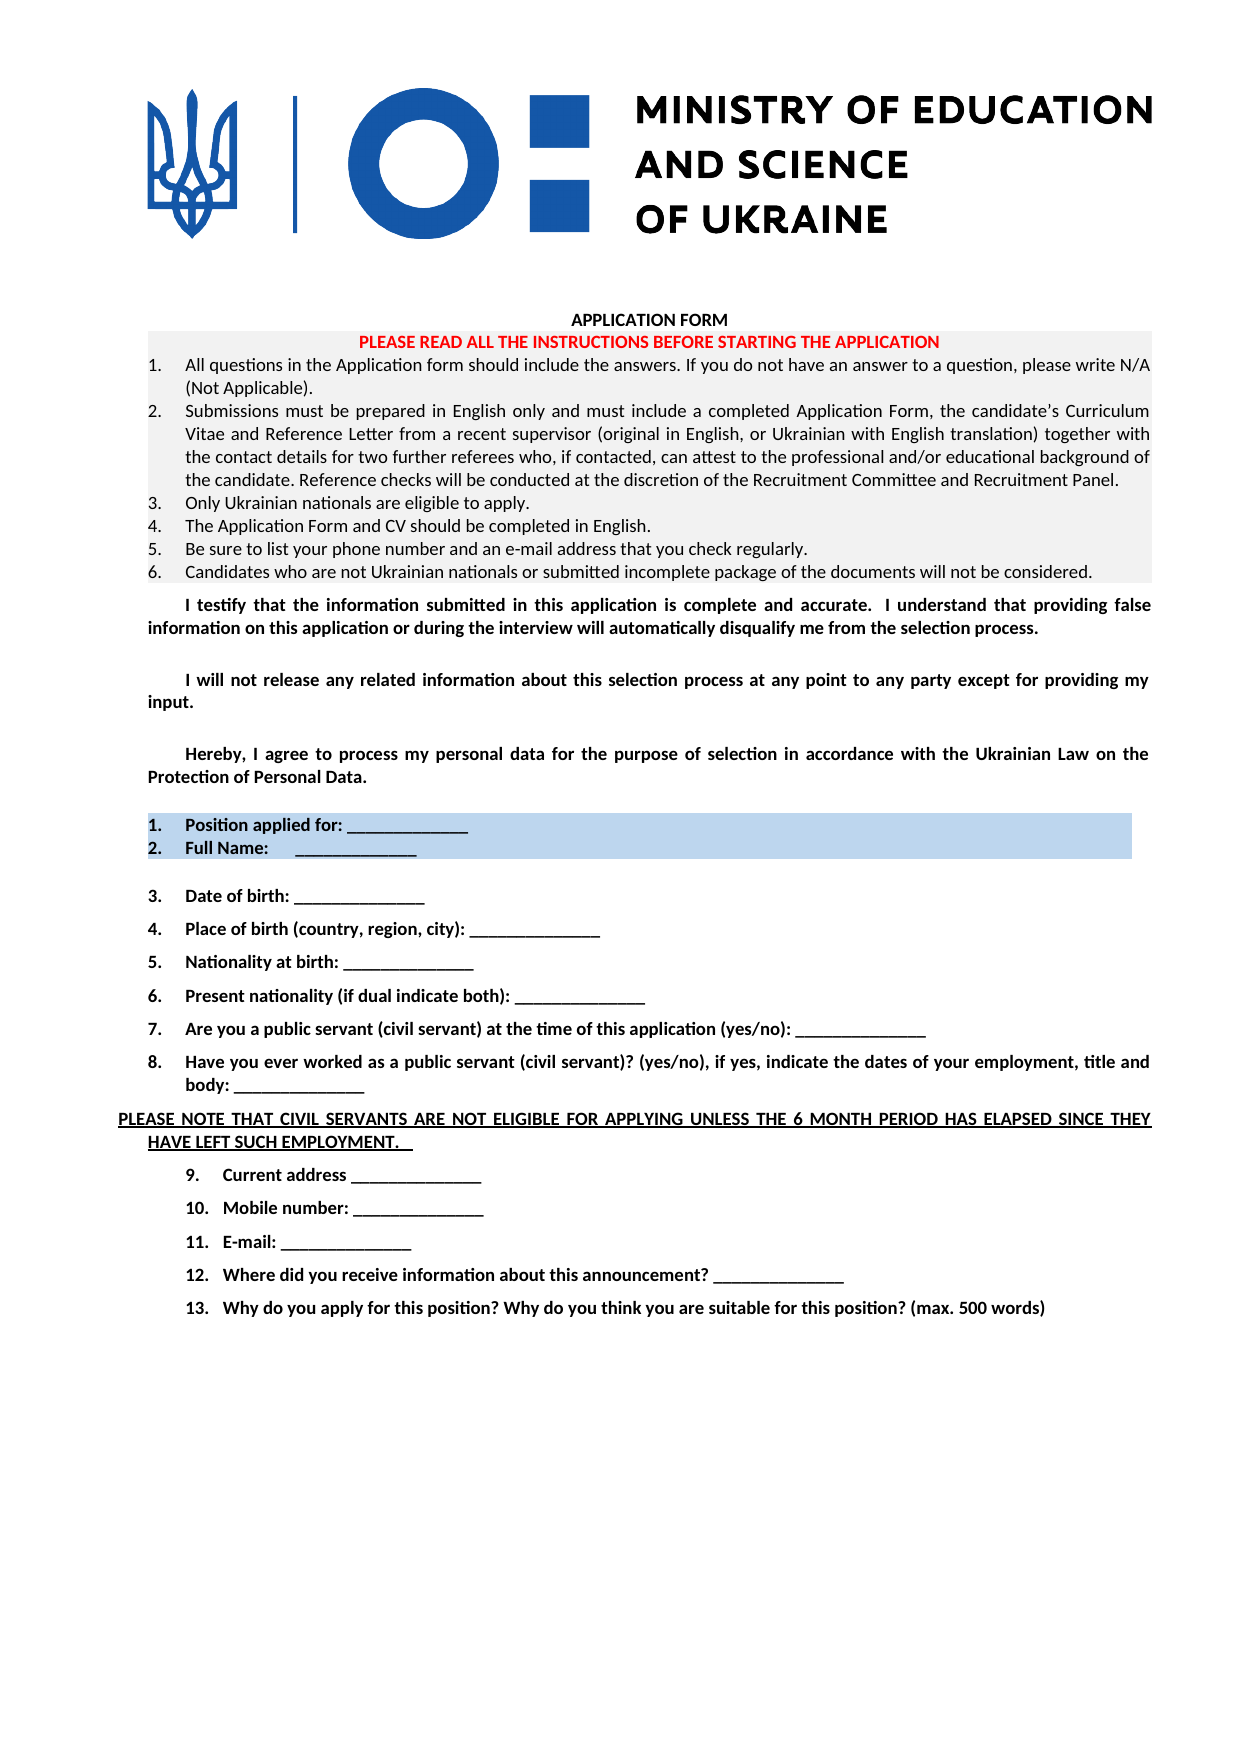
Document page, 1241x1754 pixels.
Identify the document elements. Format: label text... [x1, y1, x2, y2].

text PLEASE NOTE THAT CIVIL SERVANTS ARE NOT ELIGIBLE FOR APPLYING UNLESS THE 6 MONTH PERIOD HAS ELAPSED SINCE THEY HAVE LEFT SUCH EMPLOYMENT. [118, 1128, 1152, 1153]
list Current address ______________ [185, 1163, 1152, 1186]
list Mobile number: ______________ [185, 1196, 1152, 1219]
list Be sure to list your phone number and an e-mail address that you check regularly. [148, 537, 1152, 560]
list Full Name: _____________ [148, 836, 1132, 859]
list Where did you receive information about this announcement? ______________ [185, 1263, 1152, 1286]
list Are you a public servant (civil servant) at the time of this application (yes/no): ______________ [148, 1017, 1152, 1040]
list All questions in the Application form should include the answers. If you do not have an answer to a question, please write N/A (Not Applicable). [148, 353, 1152, 399]
list Submissions must be prepared in English only and must include a completed Application Form, the candidate’s Curriculum Vitae and Reference Letter from a recent supervisor (original in English, or Ukrainian with English translation) together with the contact details for two further referees who, if contacted, can attest to the professional and/or educational background of the candidate. Reference checks will be conducted at the discretion of the Recruitment Committee and Recruitment Panel. [148, 399, 1152, 491]
text APPLICATION FORM [148, 308, 1152, 331]
list Present nationality (if dual indicate both): ______________ [148, 984, 1152, 1007]
text PLEASE NOTE THAT CIVIL SERVANTS ARE NOT ELIGIBLE FOR APPLYING UNLESS THE 6 MONTH PERIOD HAS ELAPSED SINCE THEY HAVE LEFT SUCH EMPLOYMENT. [118, 1107, 1152, 1126]
list Date of birth: ______________ [148, 884, 1152, 907]
text Hereby, I agree to process my personal data for the purpose of selection in accordance with the Ukrainian Law on the Protection of Personal Data. [148, 742, 1152, 788]
list Candidates who are not Ukrainian nationals or submitted incomplete package of the documents will not be considered. [148, 560, 1152, 583]
picture [147, 88, 1152, 239]
text I testify that the information submitted in this application is complete and accurate. I understand that providing false information on this application or during the interview will automatically disqualify me from the selection process. [148, 593, 1152, 639]
list Why do you apply for this position? Why do you think you are suitable for this position? (max. 500 words) [185, 1296, 1152, 1319]
list Position applied for: _____________ [148, 813, 1132, 836]
list Only Ukrainian nationals are eligible to apply. [148, 491, 1152, 514]
list Place of birth (country, region, city): ______________ [148, 917, 1152, 940]
list The Application Form and CV should be completed in English. [148, 514, 1152, 537]
list E-mail: ______________ [185, 1230, 1152, 1253]
text I will not release any related information about this selection process at any point to any party except for providing my input. [148, 668, 1152, 713]
list Have you ever worked as a public servant (civil servant)? (yes/no), if yes, indicate the dates of your employment, title and body: ______________ [148, 1051, 1152, 1096]
list Nationality at birth: ______________ [148, 951, 1152, 973]
text PLEASE READ ALL THE INSTRUCTIONS BEFORE STARTING THE APPLICATION [148, 331, 1152, 353]
